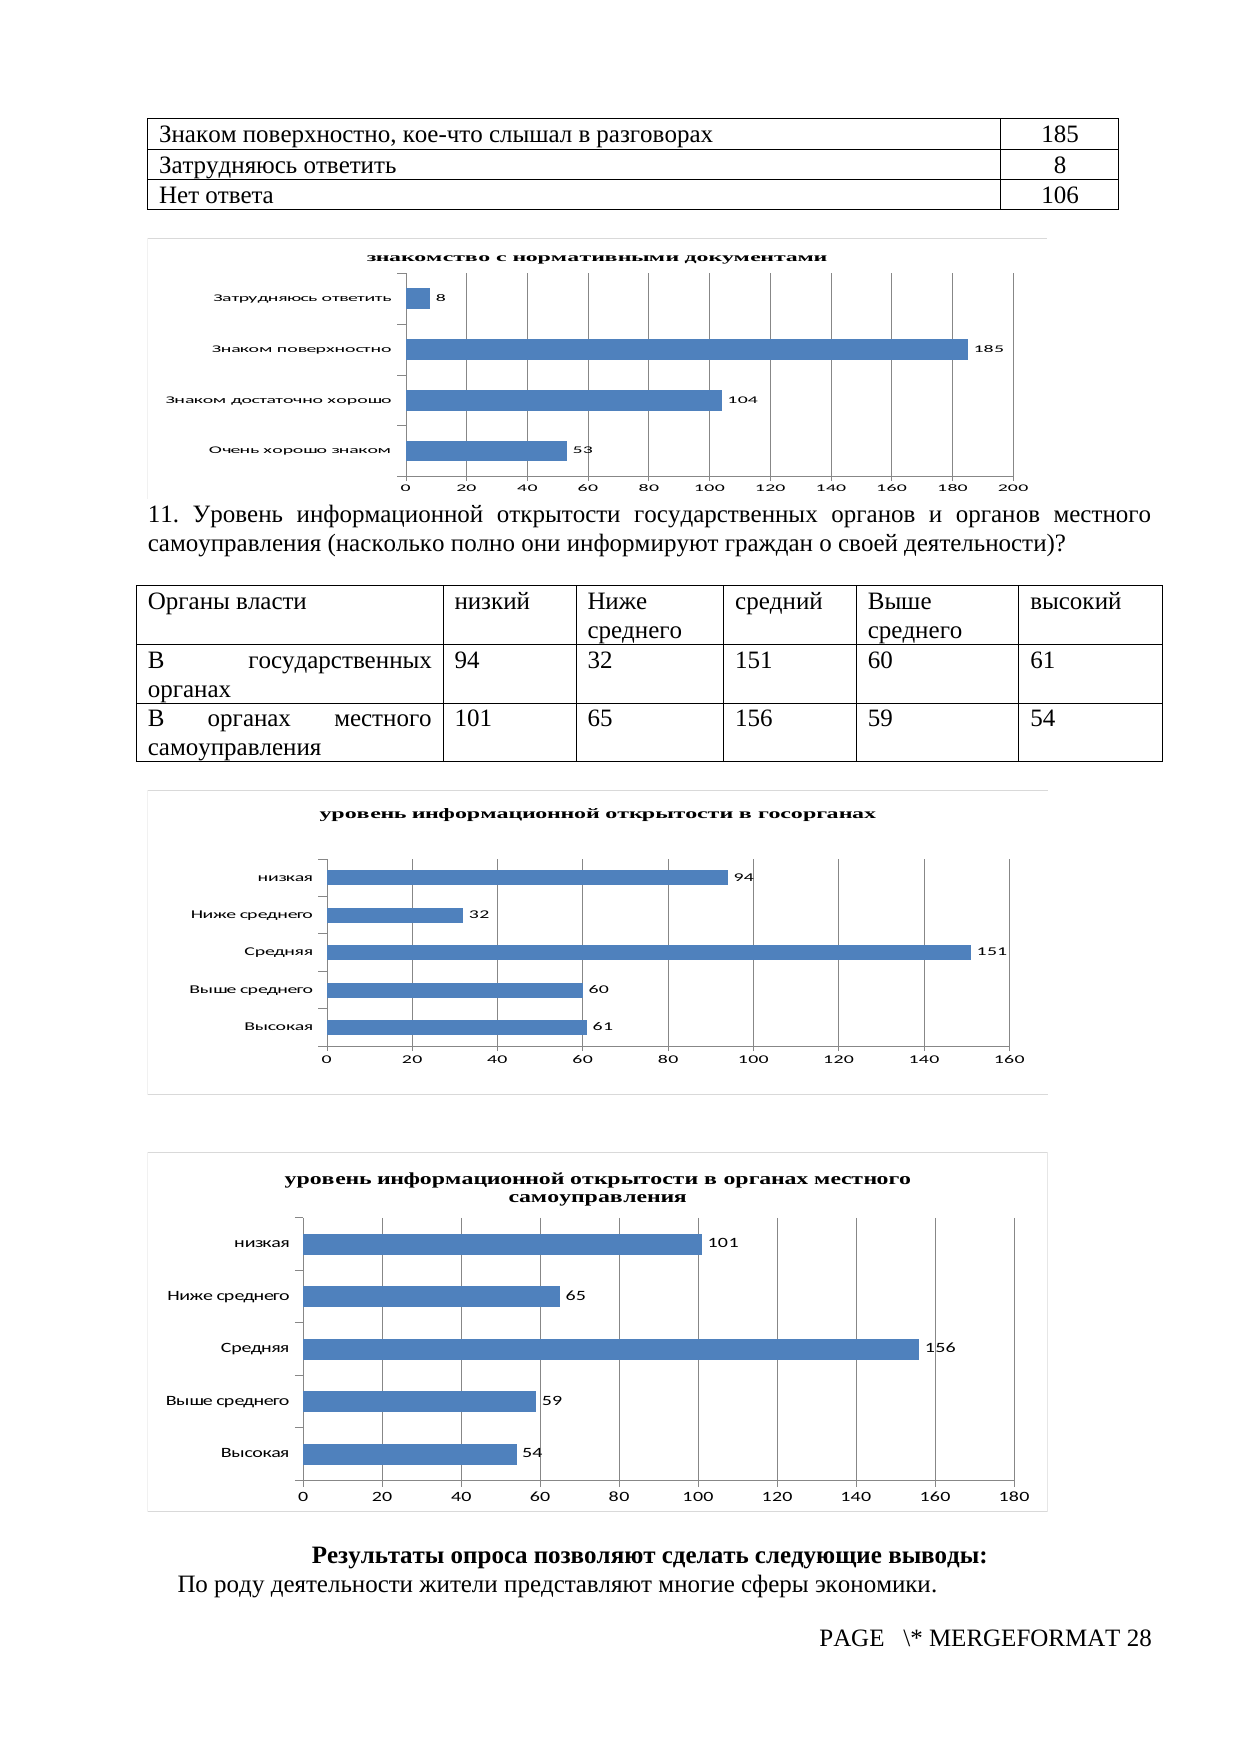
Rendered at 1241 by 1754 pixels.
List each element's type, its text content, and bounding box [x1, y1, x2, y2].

text Результаты опроса позволяют сделать следующие выводы: [148, 1540, 1152, 1569]
table_cell 101 [444, 704, 576, 761]
table_cell 8 [1001, 150, 1118, 179]
table_cell Затрудняюсь ответить [148, 150, 1000, 179]
table_cell Нет ответа [148, 180, 1000, 208]
table_cell 60 [857, 645, 1018, 702]
table_cell В органах местного самоуправления [137, 704, 443, 761]
table_cell 156 [724, 704, 856, 761]
table_header Органы власти [137, 586, 443, 644]
table_cell В государственных органах [137, 645, 443, 702]
table_cell 65 [577, 704, 723, 761]
table_cell 185 [1001, 119, 1118, 149]
table_header Ниже среднего [577, 586, 723, 644]
table_cell 54 [1019, 704, 1162, 761]
table_cell Знаком поверхностно, кое-что слышал в разговорах [148, 119, 1000, 149]
table_cell 94 [444, 645, 576, 702]
text 11. Уровень информационной открытости государственных органов и органов местного самоуправления (насколько полно они информируют граждан о своей деятельности)? [148, 499, 1152, 557]
table_cell 59 [857, 704, 1018, 761]
text По роду деятельности жители представляют многие сферы экономики. [177, 1569, 1152, 1598]
table_cell 61 [1019, 645, 1162, 702]
table_header средний [724, 586, 856, 644]
table_cell 106 [1001, 180, 1118, 208]
table_cell 151 [724, 645, 856, 702]
table_header низкий [444, 586, 576, 644]
table_header высокий [1019, 586, 1162, 644]
table_header Выше среднего [857, 586, 1018, 644]
table_cell 32 [577, 645, 723, 702]
